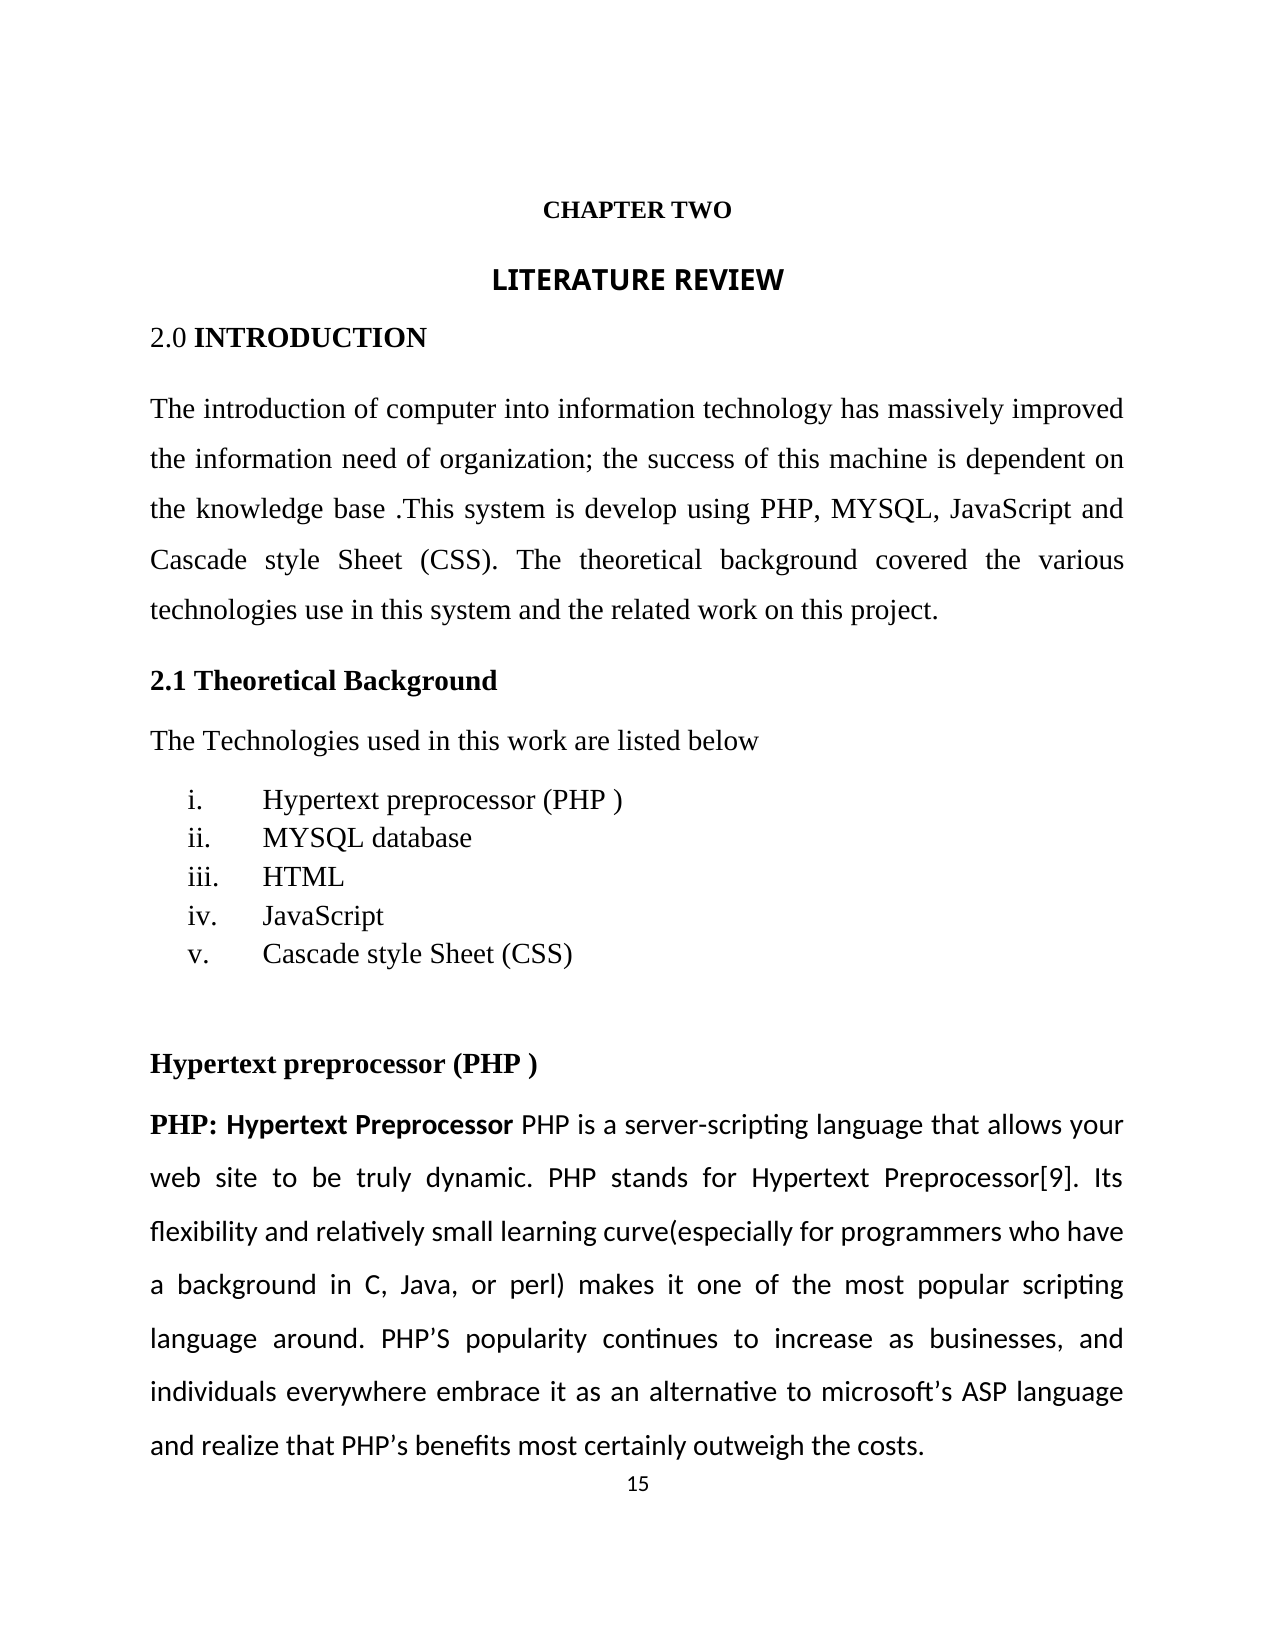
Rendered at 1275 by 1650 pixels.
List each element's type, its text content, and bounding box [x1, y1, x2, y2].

list MYSQL database [187, 821, 1125, 854]
text 2.1 Theoretical Background [150, 663, 1125, 697]
list Cascade style Sheet (CSS) [187, 936, 1125, 970]
text LITERATURE REVIEW [150, 259, 1125, 299]
text PHP: Hypertext Preprocessor PHP is a server-scripting language that allows your web site to be truly dynamic. PHP stands for Hypertext Preprocessor[9]. Its flexibility and relatively small learning curve(especially for programmers who have a background in C, Java, or perl) makes it one of the most popular scripting language around. PHP’S popularity continues to increase as businesses, and individuals everywhere embrace it as an alternative to microsoft’s ASP language and realize that PHP’s benefits most certainly outweigh the costs. [150, 1106, 1125, 1462]
text The introduction of computer into information technology has massively improved the information need of organization; the success of this machine is dependent on the knowledge base .This system is develop using PHP, MYSQL, JavaScript and Cascade style Sheet (CSS). The theoretical background covered the various technologies use in this system and the related work on this project. [150, 391, 1125, 626]
text The Technologies used in this work are listed below [150, 723, 1125, 756]
list JavaScript [187, 898, 1125, 931]
text 2.0 INTRODUCTION [150, 320, 1125, 353]
list Hypertext preprocessor (PHP ) [187, 782, 1125, 816]
list Hypertext preprocessor (PHP ) [150, 1047, 1125, 1080]
text CHAPTER TWO [150, 195, 1125, 224]
list HTML [187, 859, 1125, 893]
